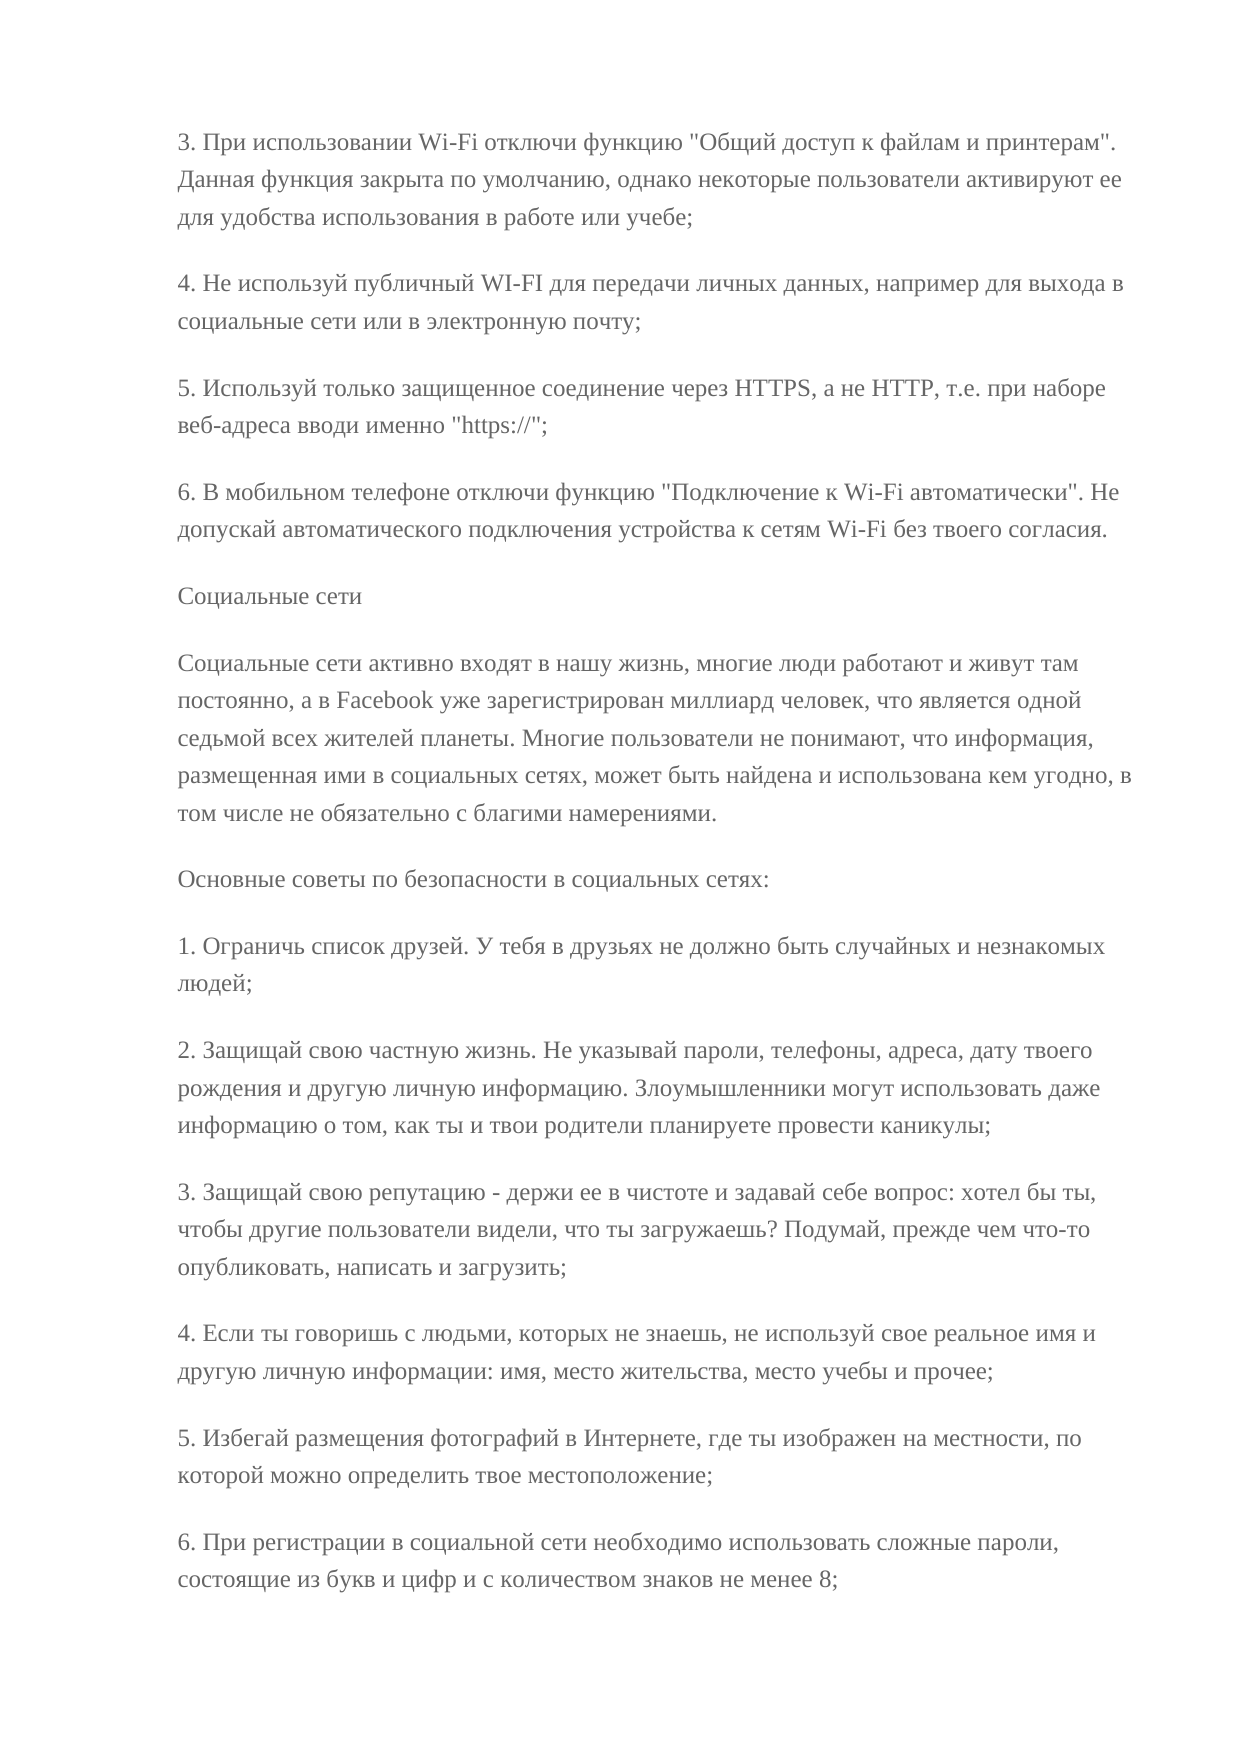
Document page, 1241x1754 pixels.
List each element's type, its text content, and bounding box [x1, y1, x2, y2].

text 4. Если ты говоришь с людьми, которых не знаешь, не используй свое реальное имя и другую личную информации: имя, место жительства, место учебы и прочее; [177, 1310, 1152, 1385]
text 6. При регистрации в социальной сети необходимо использовать сложные пароли, состоящие из букв и цифр и с количеством знаков не менее 8; [177, 1518, 1152, 1593]
text 1. Ограничь список друзей. У тебя в друзьях не должно быть случайных и незнакомых людей; [177, 922, 1152, 997]
text 3. Защищай свою репутацию - держи ее в чистоте и задавай себе вопрос: хотел бы ты, чтобы другие пользователи видели, что ты загружаешь? Подумай, прежде чем что-то опубликовать, написать и загрузить; [177, 1168, 1152, 1281]
text Основные советы по безопасности в социальных сетях: [177, 856, 1152, 893]
text 5. Избегай размещения фотографий в Интернете, где ты изображен на местности, по которой можно определить твое местоположение; [177, 1414, 1152, 1489]
text 4. Не используй публичный WI-FI для передачи личных данных, например для выхода в социальные сети или в электронную почту; [177, 260, 1152, 335]
text Социальные сети [177, 572, 1152, 610]
text Социальные сети активно входят в нашу жизнь, многие люди работают и живут там постоянно, а в Facebook уже зарегистрирован миллиард человек, что является одной седьмой всех жителей планеты. Многие пользователи не понимают, что информация, размещенная ими в социальных сетях, может быть найдена и использована кем угодно, в том числе не обязательно с благими намерениями. [177, 639, 1152, 826]
text 3. При использовании Wi-Fi отключи функцию "Общий доступ к файлам и принтерам". Данная функция закрыта по умолчанию, однако некоторые пользователи активируют ее для удобства использования в работе или учебе; [177, 118, 1152, 231]
text 2. Защищай свою частную жизнь. Не указывай пароли, телефоны, адреса, дату твоего рождения и другую личную информацию. Злоумышленники могут использовать даже информацию о том, как ты и твои родители планируете провести каникулы; [177, 1026, 1152, 1139]
text 5. Используй только защищенное соединение через HTTPS, а не HTTP, т.е. при наборе веб-адреса вводи именно "https://"; [177, 364, 1152, 439]
text 6. В мобильном телефоне отключи функцию "Подключение к Wi-Fi автоматически". Не допускай автоматического подключения устройства к сетям Wi-Fi без твоего согласия. [177, 468, 1152, 543]
